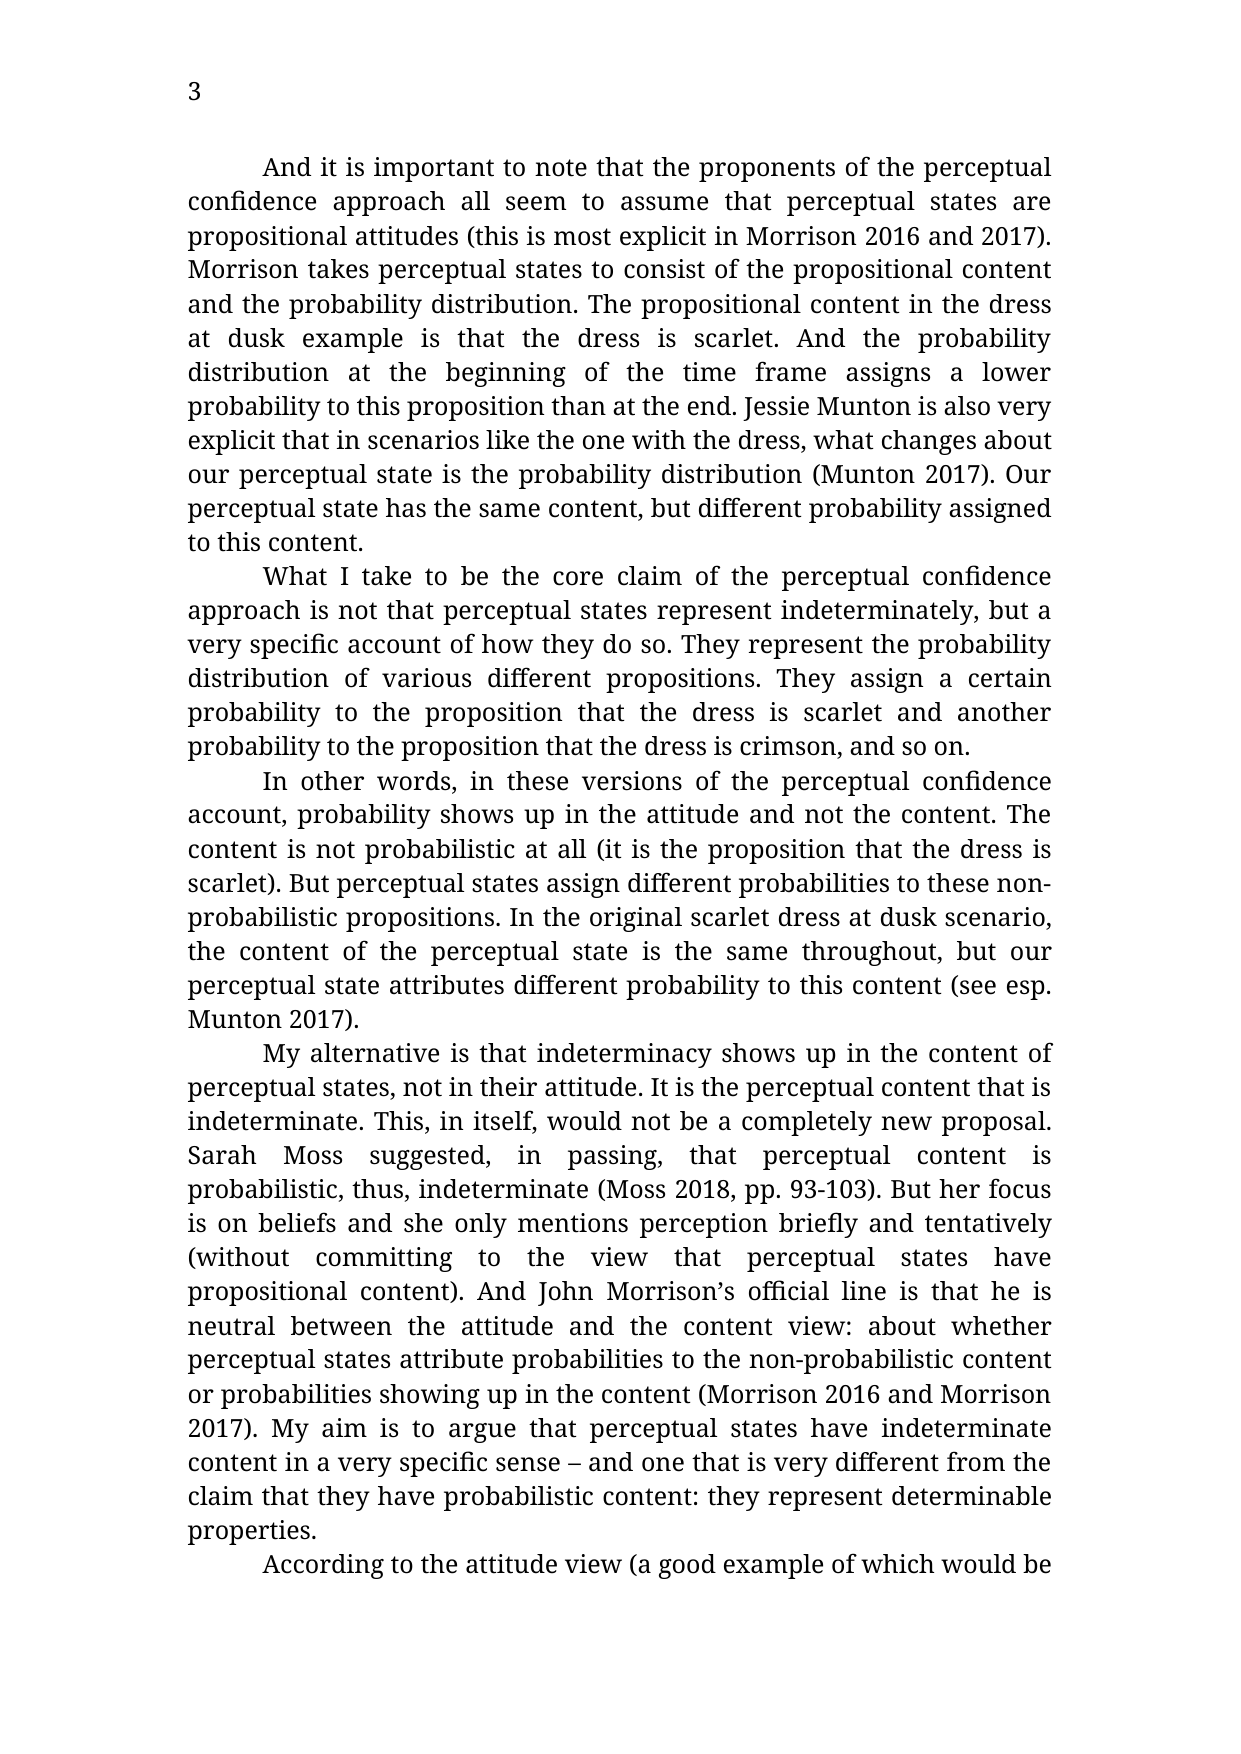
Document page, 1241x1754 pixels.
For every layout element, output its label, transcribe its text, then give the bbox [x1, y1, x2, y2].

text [187, 1547, 1053, 1581]
text In other words, in these versions of the perceptual confidence account, probability shows up in the attitude and not the content. The content is not probabilistic at all (it is the proposition that the dress is scarlet). But perceptual states assign different probabilities to these non-probabilistic propositions. In the original scarlet dress at dusk scenario, the content of the perceptual state is the same throughout, but our perceptual state attributes different probability to this content (see esp. Munton 2017). [187, 763, 1053, 1036]
text And it is important to note that the proponents of the perceptual confidence approach all seem to assume that perceptual states are propositional attitudes (this is most explicit in Morrison 2016 and 2017). Morrison takes perceptual states to consist of the propositional content and the probability distribution. The propositional content in the dress at dusk example is that the dress is scarlet. And the probability distribution at the beginning of the time frame assigns a lower probability to this proposition than at the end. Jessie Munton is also very explicit that in scenarios like the one with the dress, what changes about our perceptual state is the probability distribution (Munton 2017). Our perceptual state has the same content, but different probability assigned to this content. [187, 150, 1053, 559]
text My alternative is that indeterminacy shows up in the content of perceptual states, not in their attitude. It is the perceptual content that is indeterminate. This, in itself, would not be a completely new proposal. Sarah Moss suggested, in passing, that perceptual content is probabilistic, thus, indeterminate (Moss 2018, pp. 93-103). But her focus is on beliefs and she only mentions perception briefly and tentatively (without committing to the view that perceptual states have propositional content). And John Morrison’s official line is that he is neutral between the attitude and the content view: about whether perceptual states attribute probabilities to the non-probabilistic content or probabilities showing up in the content (Morrison 2016 and Morrison 2017). My aim is to argue that perceptual states have indeterminate content in a very specific sense – and one that is very different from the claim that they have probabilistic content: they represent determinable properties. [187, 1036, 1053, 1547]
text What I take to be the core claim of the perceptual confidence approach is not that perceptual states represent indeterminately, but a very specific account of how they do so. They represent the probability distribution of various different propositions. They assign a certain probability to the proposition that the dress is scarlet and another probability to the proposition that the dress is crimson, and so on. [187, 559, 1053, 763]
